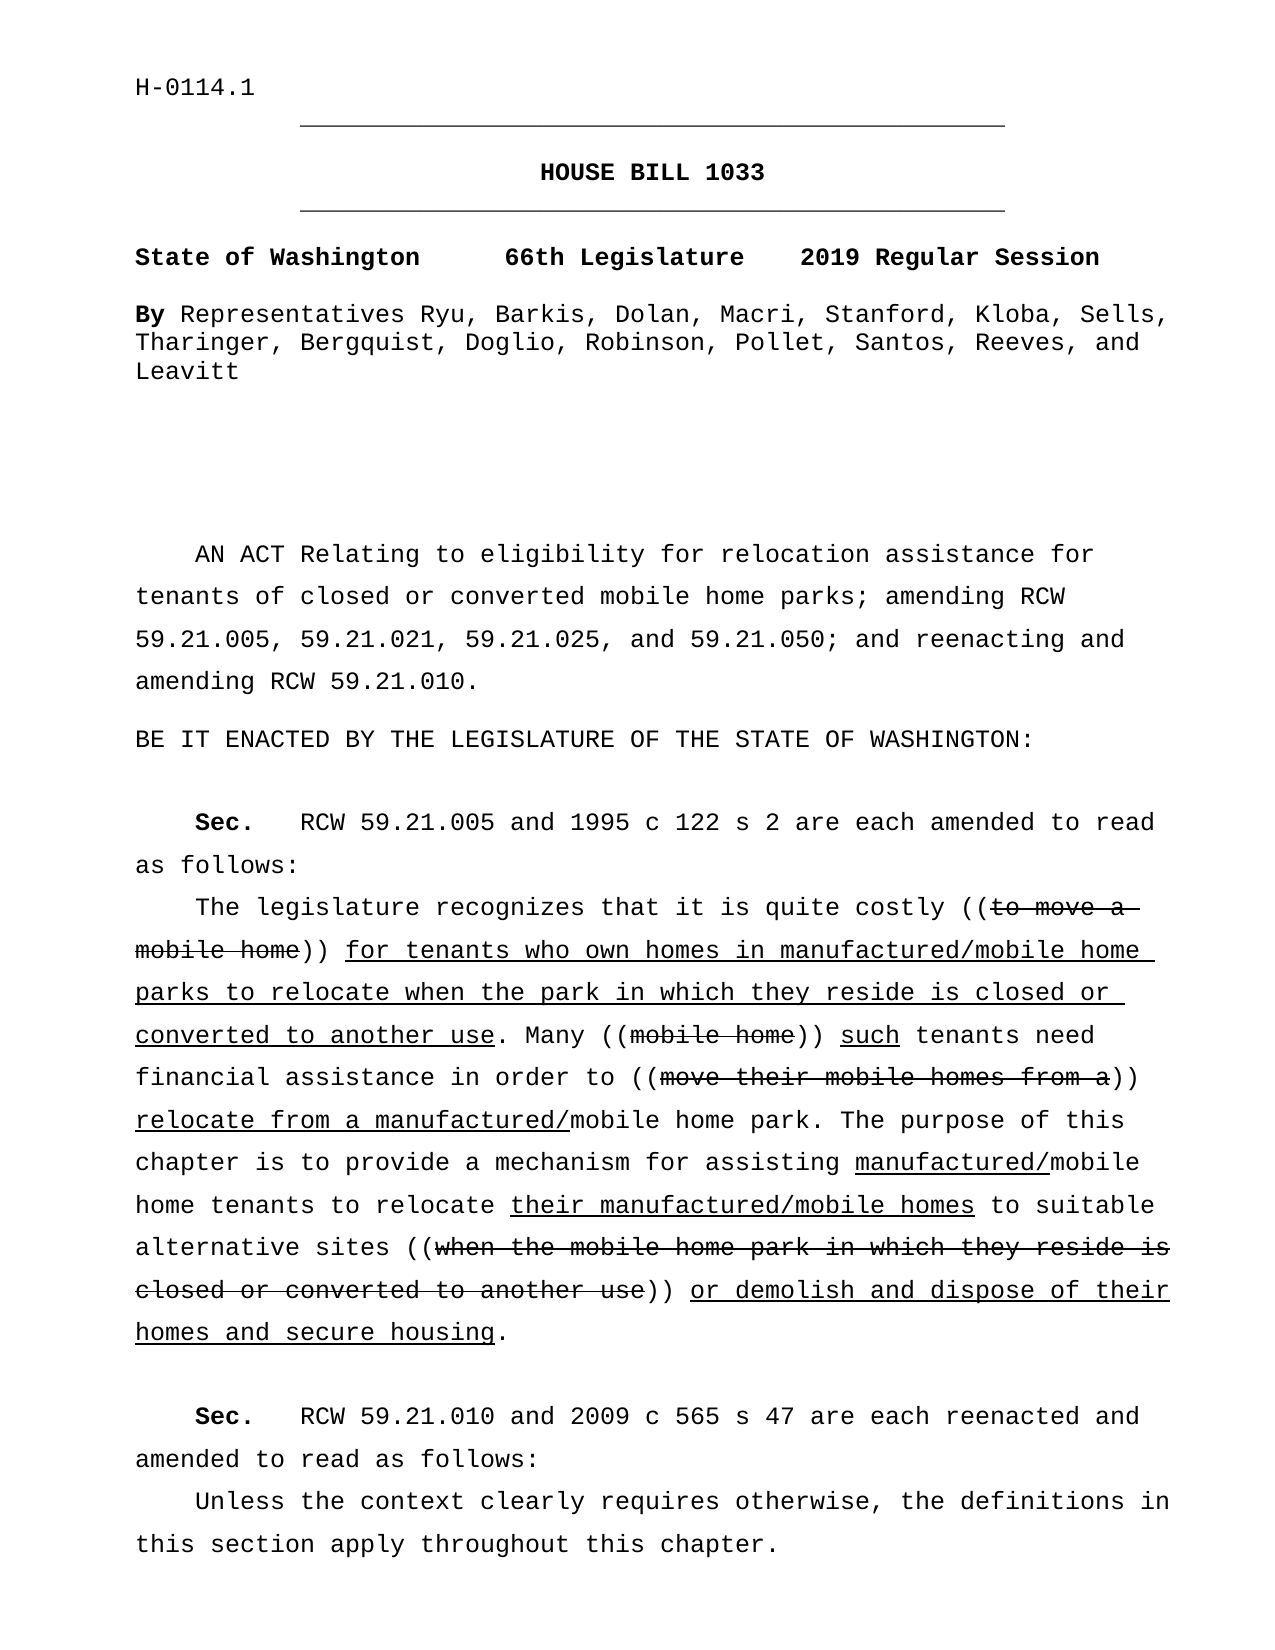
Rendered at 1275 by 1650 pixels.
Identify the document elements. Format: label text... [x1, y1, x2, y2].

text By Representatives Ryu, Barkis, Dolan, Macri, Stanford, Kloba, Sells, Tharinger, Bergquist, Doglio, Robinson, Pollet, Santos, Reeves, and Leavitt [135, 302, 1170, 387]
text BE IT ENACTED BY THE LEGISLATURE OF THE STATE OF WASHINGTON: [135, 727, 1170, 755]
text HOUSE BILL 1033 [135, 160, 1170, 188]
text AN ACT Relating to eligibility for relocation assistance for tenants of closed or converted mobile home parks; amending RCW 59.21.005, 59.21.021, 59.21.025, and 59.21.050; and reenacting and amending RCW 59.21.010. [135, 528, 1170, 698]
text H-0114.1 [135, 75, 1170, 103]
text Unless the context clearly requires otherwise, the definitions in this section apply throughout this chapter. [135, 1476, 1170, 1561]
text State of Washington 66th Legislature 2019 Regular Session [135, 245, 1170, 273]
text _______________________________________________ [135, 103, 1170, 132]
text The legislature recognizes that it is quite costly ((to move a mobile home)) for tenants who own homes in manufactured/mobile home parks to relocate when the park in which they reside is closed or converted to another use. Many ((mobile home)) such tenants need financial assistance in order to ((move their mobile homes from a)) relocate from a manufactured/mobile home park. The purpose of this chapter is to provide a mechanism for assisting manufactured/mobile home tenants to relocate their manufactured/mobile homes to suitable alternative sites ((when the mobile home park in which they reside is closed or converted to another use)) or demolish and dispose of their homes and secure housing. [135, 882, 1170, 1349]
text Sec. RCW 59.21.005 and 1995 c 122 s 2 are each amended to read as follows: [135, 797, 1170, 882]
text Sec. RCW 59.21.010 and 2009 c 565 s 47 are each reenacted and amended to read as follows: [135, 1391, 1170, 1476]
text _______________________________________________ [135, 188, 1170, 217]
